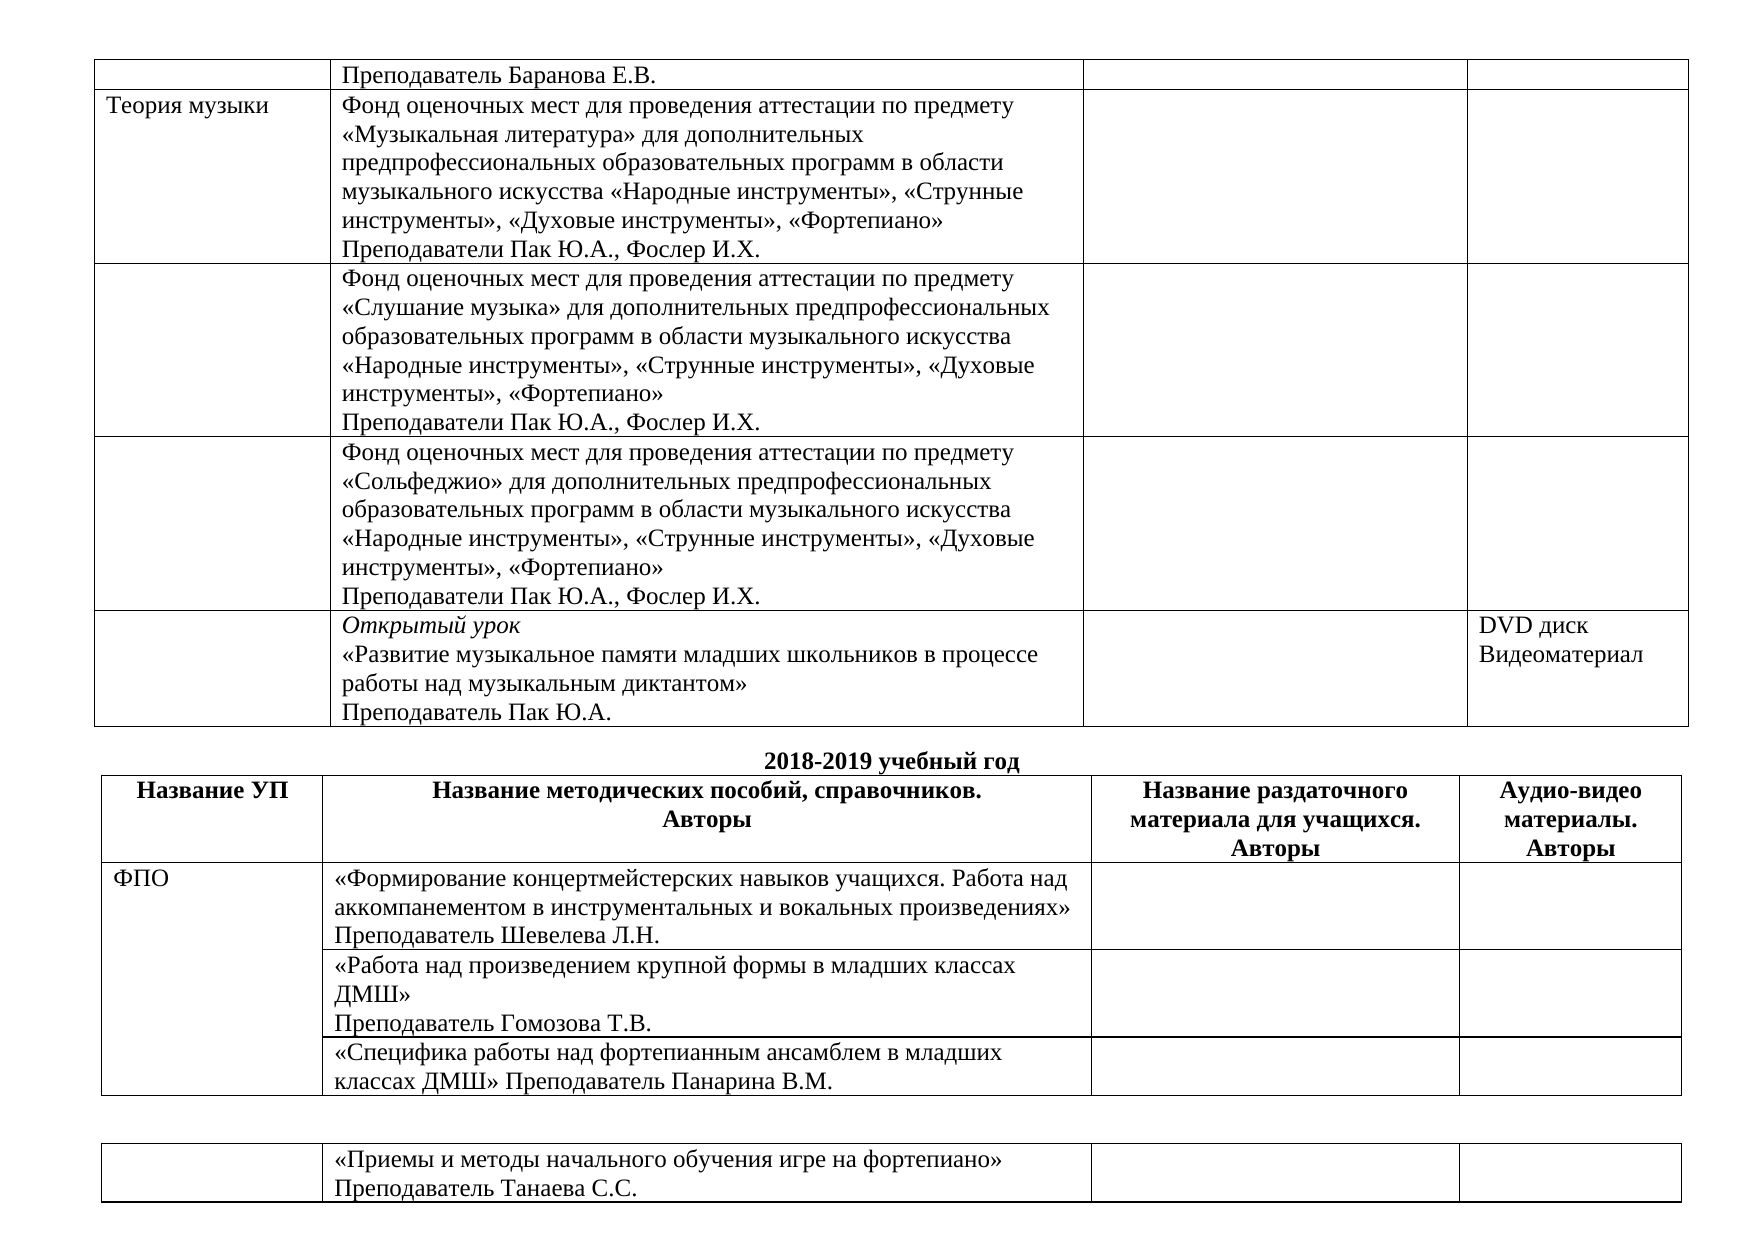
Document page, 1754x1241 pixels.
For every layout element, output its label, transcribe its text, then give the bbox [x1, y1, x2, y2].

table_cell Открытый урок «Развитие музыкальное памяти младших школьников в процессе работы над музыкальным диктантом» Преподаватель Пак Ю.А. [331, 611, 1083, 726]
table_cell [1468, 90, 1688, 262]
table_cell «Специфика работы над фортепианным ансамблем в младших классах ДМШ» Преподаватель Панарина В.М. [323, 1038, 1091, 1095]
table_cell [1468, 264, 1688, 436]
table_cell Фонд оценочных мест для проведения аттестации по предмету «Слушание музыка» для дополнительных предпрофессиональных образовательных программ в области музыкального искусства «Народные инструменты», «Струнные инструменты», «Духовые инструменты», «Фортепиано» Преподаватели Пак Ю.А., Фослер И.Х. [331, 264, 1083, 436]
table_cell [1092, 863, 1459, 949]
table_header Название раздаточного материала для учащихся. Авторы [1092, 776, 1459, 862]
table_cell DVD диск Видеоматериал [1468, 611, 1688, 726]
table_header [102, 1144, 322, 1201]
table_cell [1468, 437, 1688, 609]
table_cell Теория музыки [95, 90, 330, 262]
table_cell ФПО [102, 863, 322, 1095]
table_cell [1468, 60, 1688, 89]
table_header Аудио-видео материалы. Авторы [1460, 776, 1681, 862]
table_cell [1092, 1038, 1459, 1095]
table_cell [1460, 1038, 1681, 1095]
table_cell Фонд оценочных мест для проведения аттестации по предмету «Музыкальная литература» для дополнительных предпрофессиональных образовательных программ в области музыкального искусства «Народные инструменты», «Струнные инструменты», «Духовые инструменты», «Фортепиано» Преподаватели Пак Ю.А., Фослер И.Х. [331, 90, 1083, 262]
table_cell [1084, 60, 1467, 89]
table_cell [1460, 950, 1681, 1036]
text 2018-2019 учебный год [89, 746, 1695, 774]
table_cell Фонд оценочных мест для проведения аттестации по предмету «Сольфеджио» для дополнительных предпрофессиональных образовательных программ в области музыкального искусства «Народные инструменты», «Струнные инструменты», «Духовые инструменты», «Фортепиано» Преподаватели Пак Ю.А., Фослер И.Х. [331, 437, 1083, 609]
table_header Название методических пособий, справочников. Авторы [323, 776, 1091, 862]
table_header [1092, 1144, 1459, 1201]
table_cell [1092, 950, 1459, 1036]
table_header Название УП [102, 776, 322, 862]
table_cell [95, 437, 330, 609]
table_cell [95, 60, 330, 89]
table_cell [1084, 611, 1467, 726]
table_cell [1084, 90, 1467, 262]
table_cell «Формирование концертмейстерских навыков учащихся. Работа над аккомпанементом в инструментальных и вокальных произведениях» Преподаватель Шевелева Л.Н. [323, 863, 1091, 949]
table_cell [95, 611, 330, 726]
table_cell «Работа над произведением крупной формы в младших классах ДМШ» Преподаватель Гомозова Т.В. [323, 950, 1091, 1036]
table_cell [1084, 264, 1467, 436]
table_cell [1084, 437, 1467, 609]
table_header [1460, 1144, 1681, 1201]
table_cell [331, 60, 1083, 89]
table_cell [1460, 863, 1681, 949]
table_header «Приемы и методы начального обучения игре на фортепиано» Преподаватель Танаева С.С. [323, 1144, 1091, 1201]
table_cell [95, 264, 330, 436]
